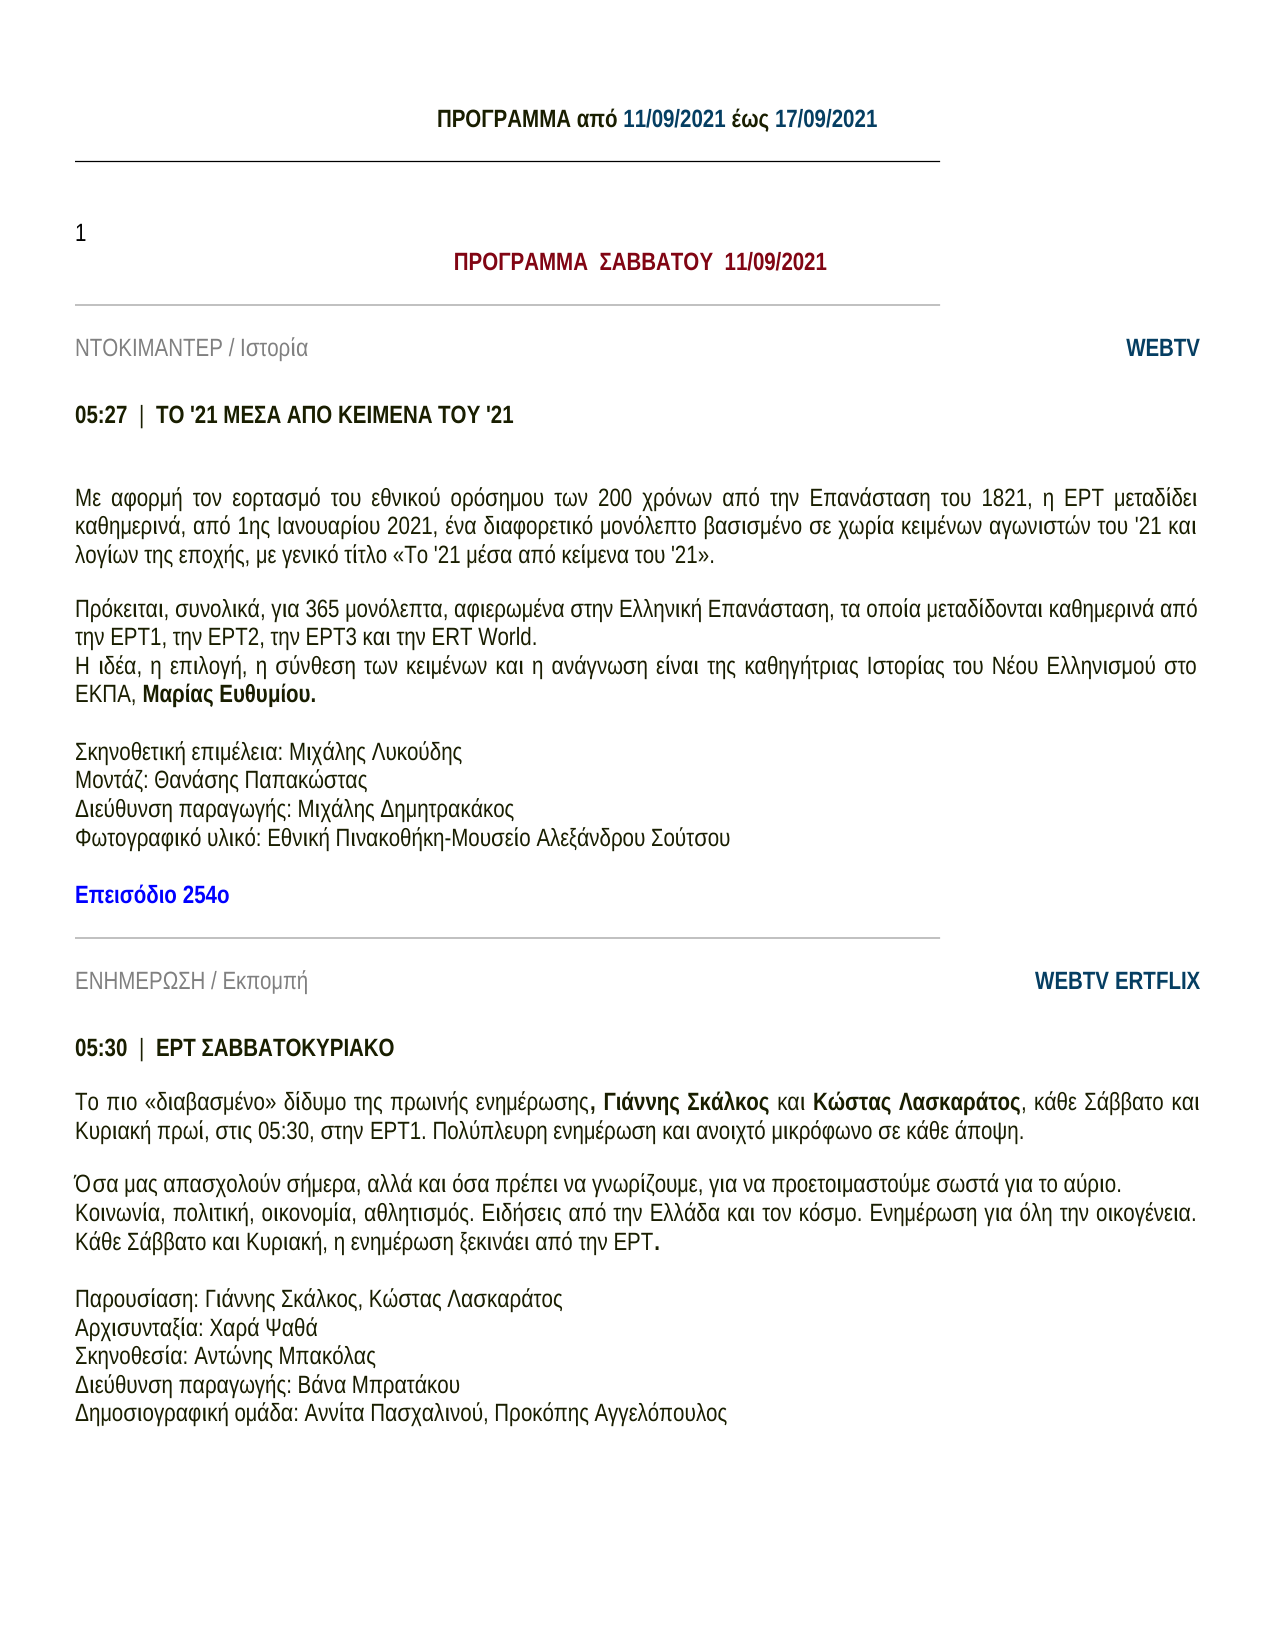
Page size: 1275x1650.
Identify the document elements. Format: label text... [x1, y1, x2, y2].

text ΠΡΟΓΡΑΜΜΑ από 11/09/2021 έως 17/09/2021 [75, 104, 1200, 132]
text ΠΡΟΓΡΑΜΜΑ ΣΑΒΒΑΤΟΥ 11/09/2021 [75, 247, 1200, 276]
text Κοινωνία, πολιτική, οικονομία, αθλητισμός. Ειδήσεις από την Ελλάδα και τον κόσμο. Ενημέρωση για όλη την οικογένεια. Κάθε Σάββατο και Κυριακή, η ενημέρωση ξεκινάει από την ΕΡΤ. [75, 1198, 1200, 1255]
text Eπεισόδιο 254ο [75, 851, 1200, 937]
text Πρόκειται, συνολικά, για 365 μονόλεπτα, αφιερωμένα στην Ελληνική Επανάσταση, τα οποία μεταδίδονται καθημερινά από την ΕΡΤ1, την ΕΡΤ2, την ΕΡΤ3 και την ERT World. [75, 593, 1200, 651]
table_header WEBTV [638, 333, 1200, 362]
text Όσα μας απασχολούν σήμερα, αλλά και όσα πρέπει να γνωρίζουμε, για να προετοιμαστούμε σωστά για το αύριο. [75, 1169, 1200, 1198]
table_header WEBTV ERTFLIX [638, 966, 1200, 995]
table_header ΕΝΗΜΕΡΩΣΗ / Εκπομπή [75, 966, 637, 995]
text 05:27 | ΤΟ '21 ΜΕΣΑ ΑΠΟ ΚΕΙΜΕΝΑ ΤΟΥ '21 [75, 362, 1200, 458]
table_header ΝΤΟΚΙΜΑΝΤΕΡ / Ιστορία [75, 333, 637, 362]
text Παρουσίαση: Γιάννης Σκάλκος, Κώστας Λασκαράτος [75, 1255, 1200, 1312]
text 05:30 | ΕΡΤ ΣΑΒΒΑΤΟΚΥΡΙΑΚΟ [75, 995, 1200, 1062]
text Αρχισυνταξία: Χαρά Ψαθά Σκηνοθεσία: Αντώνης Μπακόλας Διεύθυνση παραγωγής: Βάνα Μπρατάκου Δημοσιογραφική ομάδα: Αννίτα Πασχαλινού, Προκόπης Αγγελόπουλος [75, 1312, 1200, 1427]
text Η ιδέα, η επιλογή, η σύνθεση των κειμένων και η ανάγνωση είναι της καθηγήτριας Ιστορίας του Νέου Ελληνισμού στο ΕΚΠΑ, Μαρίας Ευθυμίου. [75, 651, 1200, 708]
text Το πιο «διαβασμένο» δίδυμο της πρωινής ενημέρωσης, Γιάννης Σκάλκος και Κώστας Λασκαράτος, κάθε Σάββατο και Κυριακή πρωί, στις 05:30, στην ΕΡΤ1. Πολύπλευρη ενημέρωση και ανοιχτό μικρόφωνο σε κάθε άποψη. [75, 1087, 1200, 1144]
text Σκηνοθετική επιμέλεια: Μιχάλης Λυκούδης Μοντάζ: Θανάσης Παπακώστας Διεύθυνση παραγωγής: Μιχάλης Δημητρακάκος Φωτογραφικό υλικό: Εθνική Πινακοθήκη-Μουσείο Αλεξάνδρου Σούτσου [75, 708, 1200, 851]
text Με αφορμή τον εορτασμό του εθνικού ορόσημου των 200 χρόνων από την Επανάσταση του 1821, η ΕΡΤ μεταδίδει καθημερινά, από 1ης Ιανουαρίου 2021, ένα διαφορετικό μονόλεπτο βασισμένο σε χωρία κειμένων αγωνιστών του '21 και λογίων της εποχής, με γενικό τίτλο «Το '21 μέσα από κείμενα του '21». [75, 483, 1200, 568]
